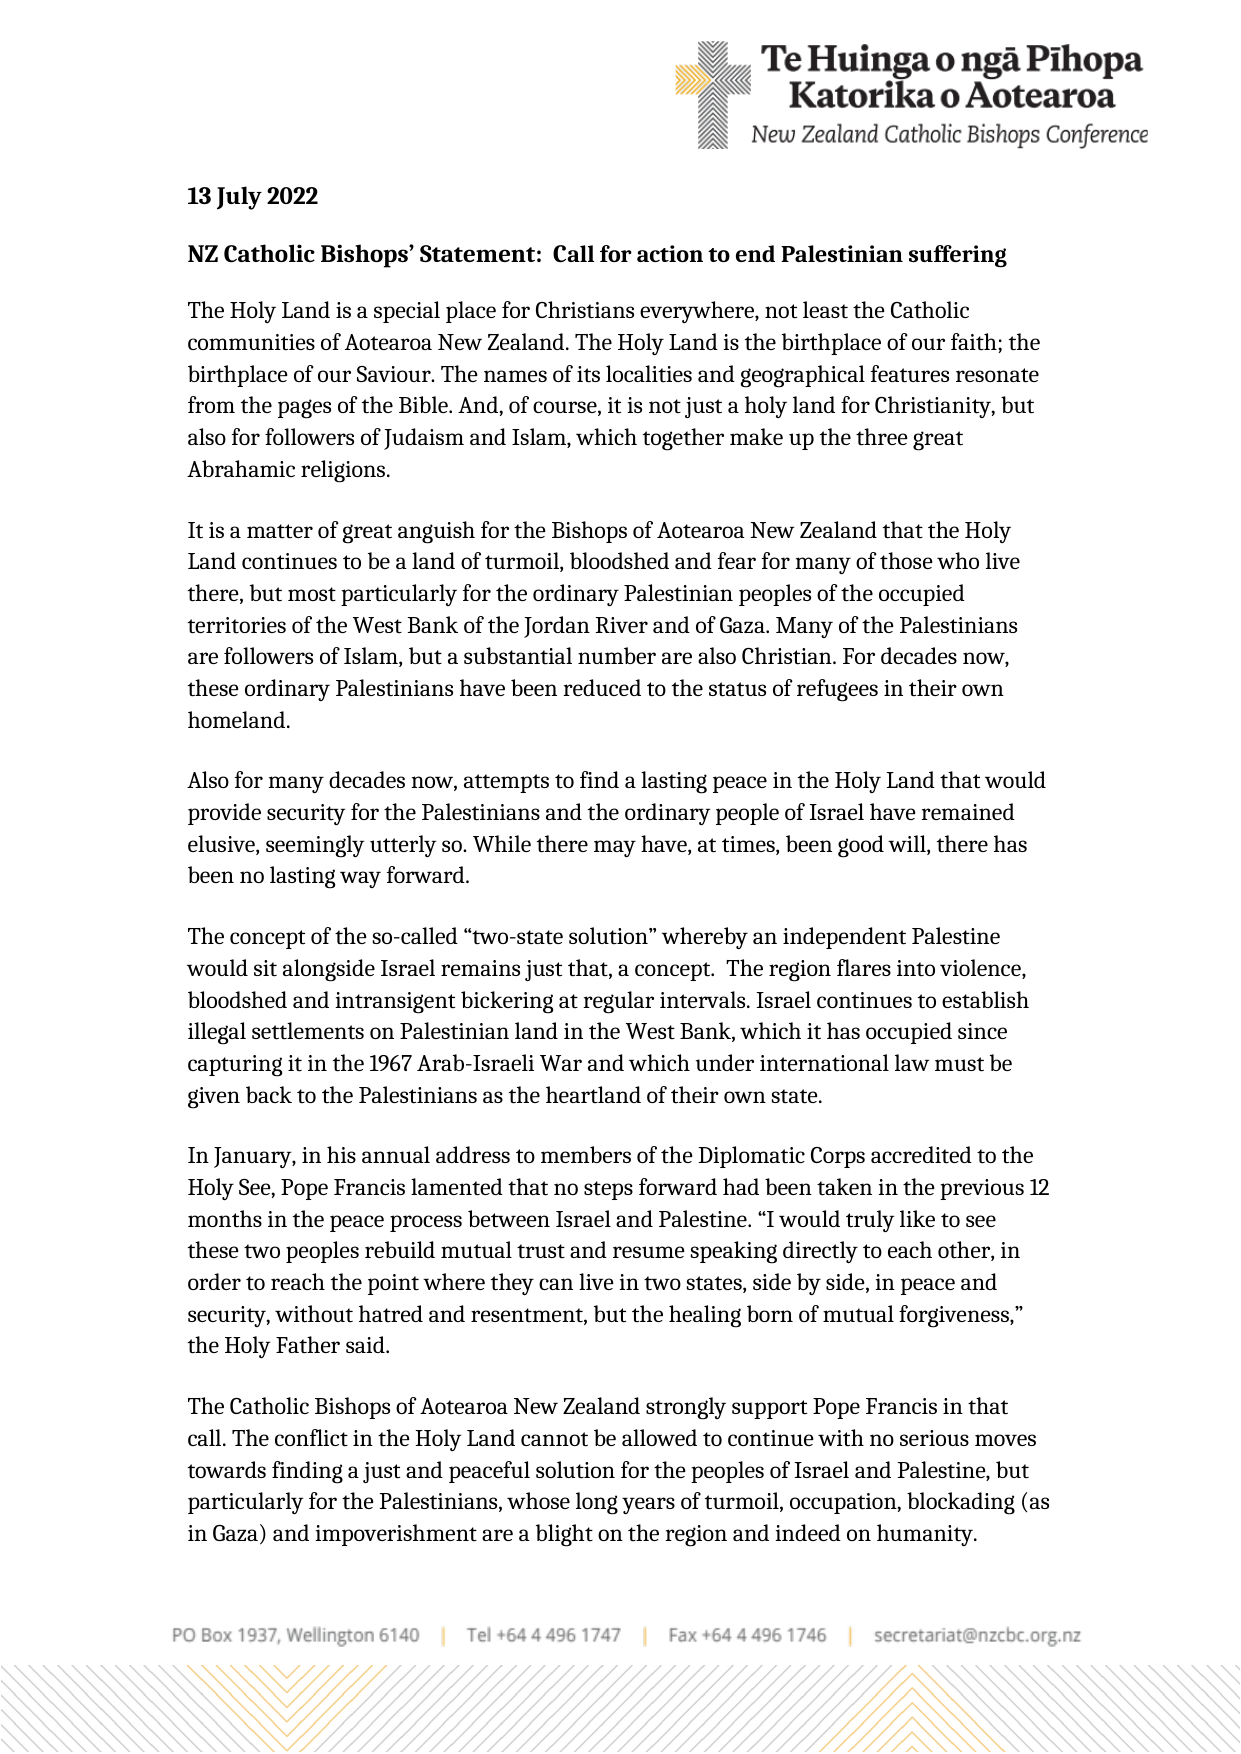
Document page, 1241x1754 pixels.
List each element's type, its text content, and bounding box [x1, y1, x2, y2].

text It is a matter of great anguish for the Bishops of Aotearoa New Zealand that the Holy Land continues to be a land of turmoil, bloodshed and fear for many of those who live there, but most particularly for the ordinary Palestinian peoples of the occupied territories of the West Bank of the Jordan River and of Gaza. Many of the Palestinians are followers of Islam, but a substantial number are also Christian. For decades now, these ordinary Palestinians have been reduced to the status of refugees in their own homeland. [187, 517, 1053, 734]
text NZ Catholic Bishops’ Statement: Call for action to end Palestinian suffering [187, 239, 1053, 268]
text 13 July 2022 [187, 182, 1053, 210]
text Also for many decades now, attempts to find a lasting peace in the Holy Land that would provide security for the Palestinians and the ordinary people of Israel have remained elusive, seemingly utterly so. While there may have, at times, been good will, there has been no lasting way forward. [187, 767, 1053, 890]
picture [1, 1665, 1241, 1752]
text The concept of the so-called “two-state solution” whereby an independent Palestine would sit alongside Israel remains just that, a concept. The region flares into violence, bloodshed and intransigent bickering at regular intervals. Israel continues to establish illegal settlements on Palestinian land in the West Bank, which it has occupied since capturing it in the 1967 Arab-Israeli War and which under international law must be given back to the Palestinians as the heartland of their own state. [187, 923, 1053, 1109]
text In January, in his annual address to members of the Diplomatic Corps accredited to the Holy See, Pope Francis lamented that no steps forward had been taken in the previous 12 months in the peace process between Israel and Palestine. “I would truly like to see these two peoples rebuild mutual trust and resume speaking directly to each other, in order to reach the point where they can live in two states, side by side, in peace and security, without hatred and resentment, but the healing born of mutual forgiveness,” the Holy Father said. [187, 1142, 1053, 1360]
text The Catholic Bishops of Aotearoa New Zealand strongly support Pope Francis in that call. The conflict in the Holy Land cannot be allowed to continue with no serious moves towards finding a just and peaceful solution for the peoples of Israel and Palestine, but particularly for the Palestinians, whose long years of turmoil, occupation, blockading (as in Gaza) and impoverishment are a blight on the region and indeed on humanity. [187, 1393, 1053, 1547]
text The Holy Land is a special place for Christians everywhere, not least the Catholic communities of Aotearoa New Zealand. The Holy Land is the birthplace of our faith; the birthplace of our Saviour. The names of its localities and geographical features resonate from the pages of the Bible. And, of course, it is not just a holy land for Christianity, but also for followers of Judaism and Islam, which together make up the three great Abrahamic religions. [187, 297, 1053, 483]
